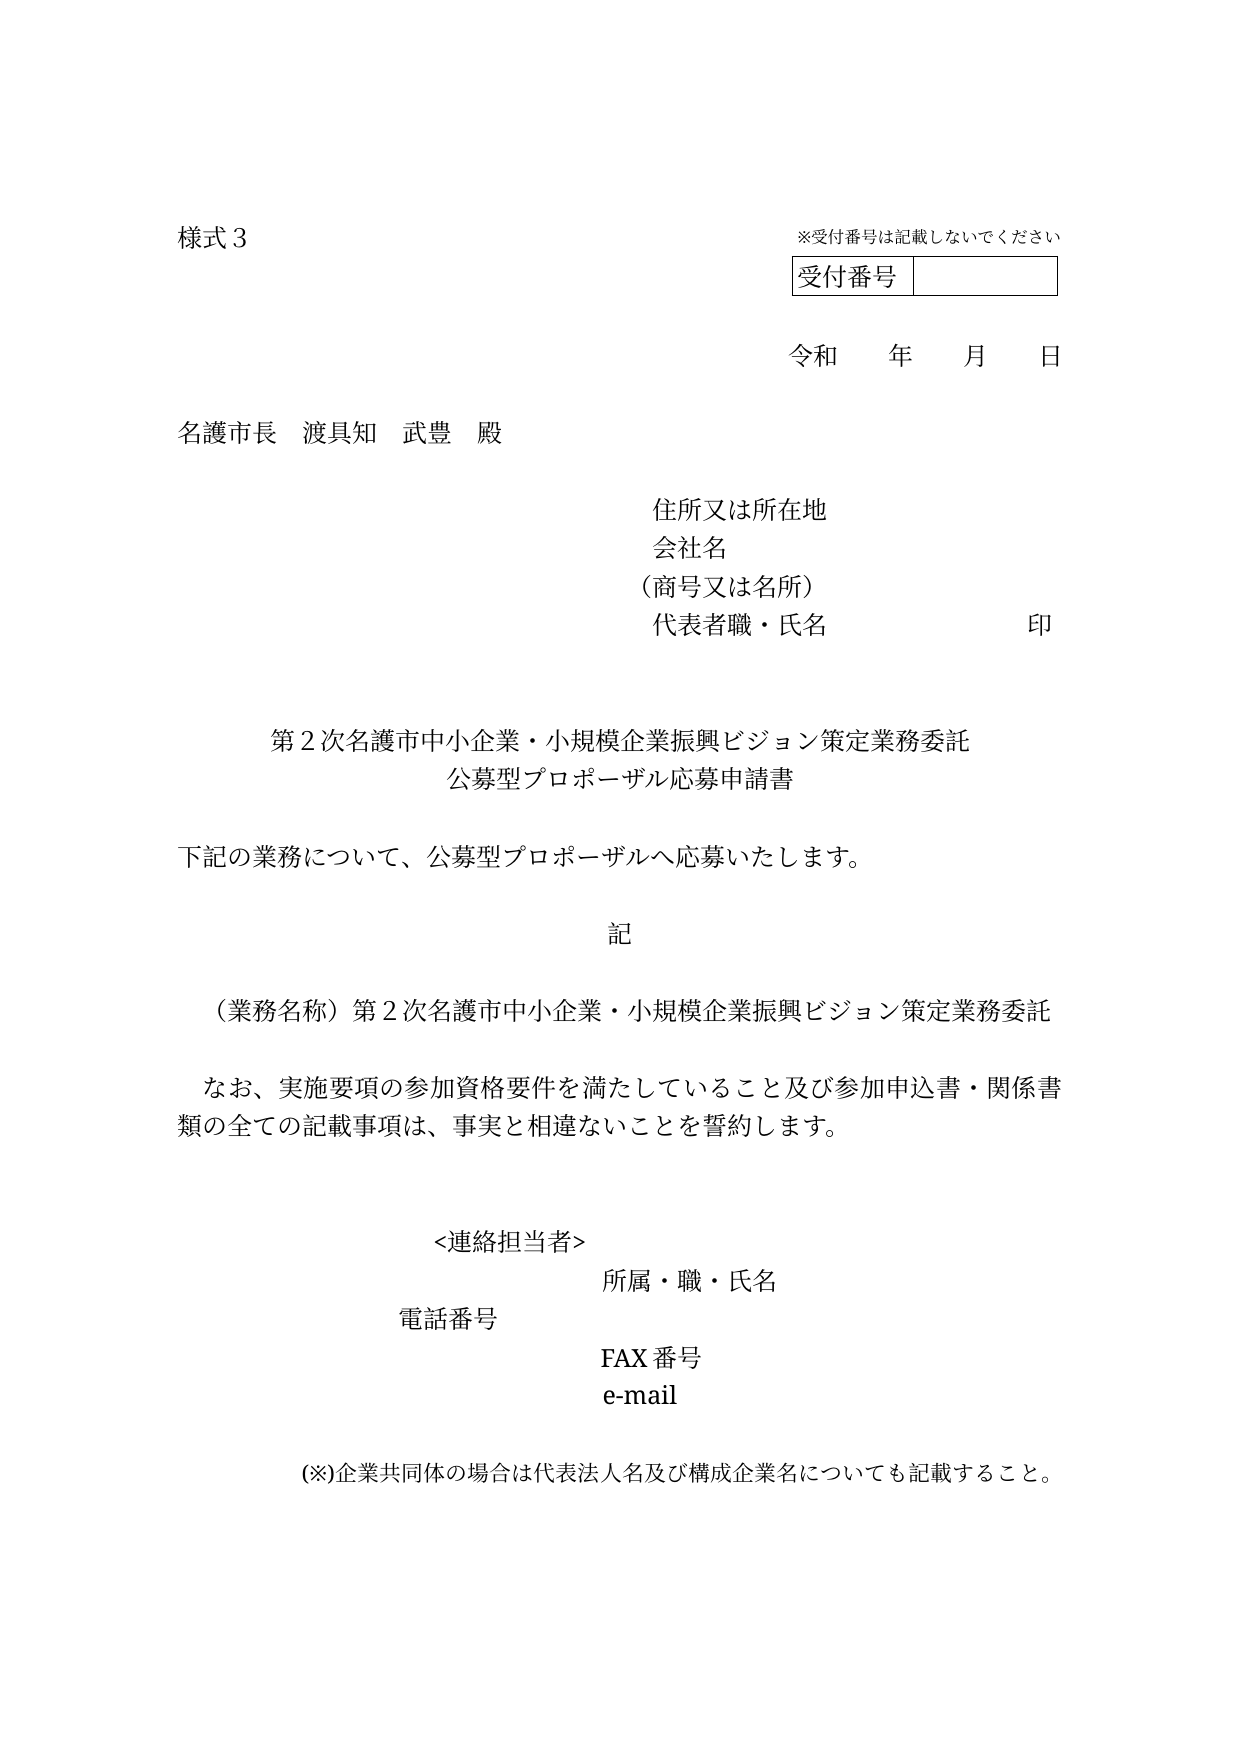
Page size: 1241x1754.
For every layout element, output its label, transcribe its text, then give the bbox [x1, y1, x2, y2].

text 第２次名護市中小企業・小規模企業振興ビジョン策定業務委託 [177, 720, 1063, 759]
text 所属・職・氏名 [177, 1260, 1063, 1298]
text 会社名 [177, 528, 1063, 566]
text 代表者職・氏名 印 [177, 605, 1063, 643]
text <連絡担当者> [177, 1221, 1063, 1260]
text （商号又は名所） [177, 566, 1063, 605]
text (※)企業共同体の場合は代表法人名及び構成企業名についても記載すること。 [177, 1453, 1063, 1491]
text 住所又は所在地 [177, 489, 1063, 528]
text FAX番号 [177, 1337, 1063, 1376]
table_header [914, 257, 1057, 295]
text 下記の業務について、公募型プロポーザルへ応募いたします。 [177, 836, 1063, 874]
text （業務名称）第２次名護市中小企業・小規模企業振興ビジョン策定業務委託 [177, 990, 1063, 1029]
text なお、実施要項の参加資格要件を満たしていること及び参加申込書・関係書類の全ての記載事項は、事実と相違ないことを誓約します。 [177, 1067, 1063, 1144]
text 名護市長 渡具知 武豊 殿 [177, 412, 1063, 451]
text 公募型プロポーザル応募申請書 [177, 759, 1063, 797]
text 様式３ [177, 217, 1063, 256]
text e-mail [177, 1376, 1063, 1414]
table_header 受付番号 [793, 257, 913, 295]
text 記 [177, 913, 1063, 952]
text 令和 年 月 日 [177, 335, 1063, 373]
text 電話番号 [177, 1298, 1063, 1337]
